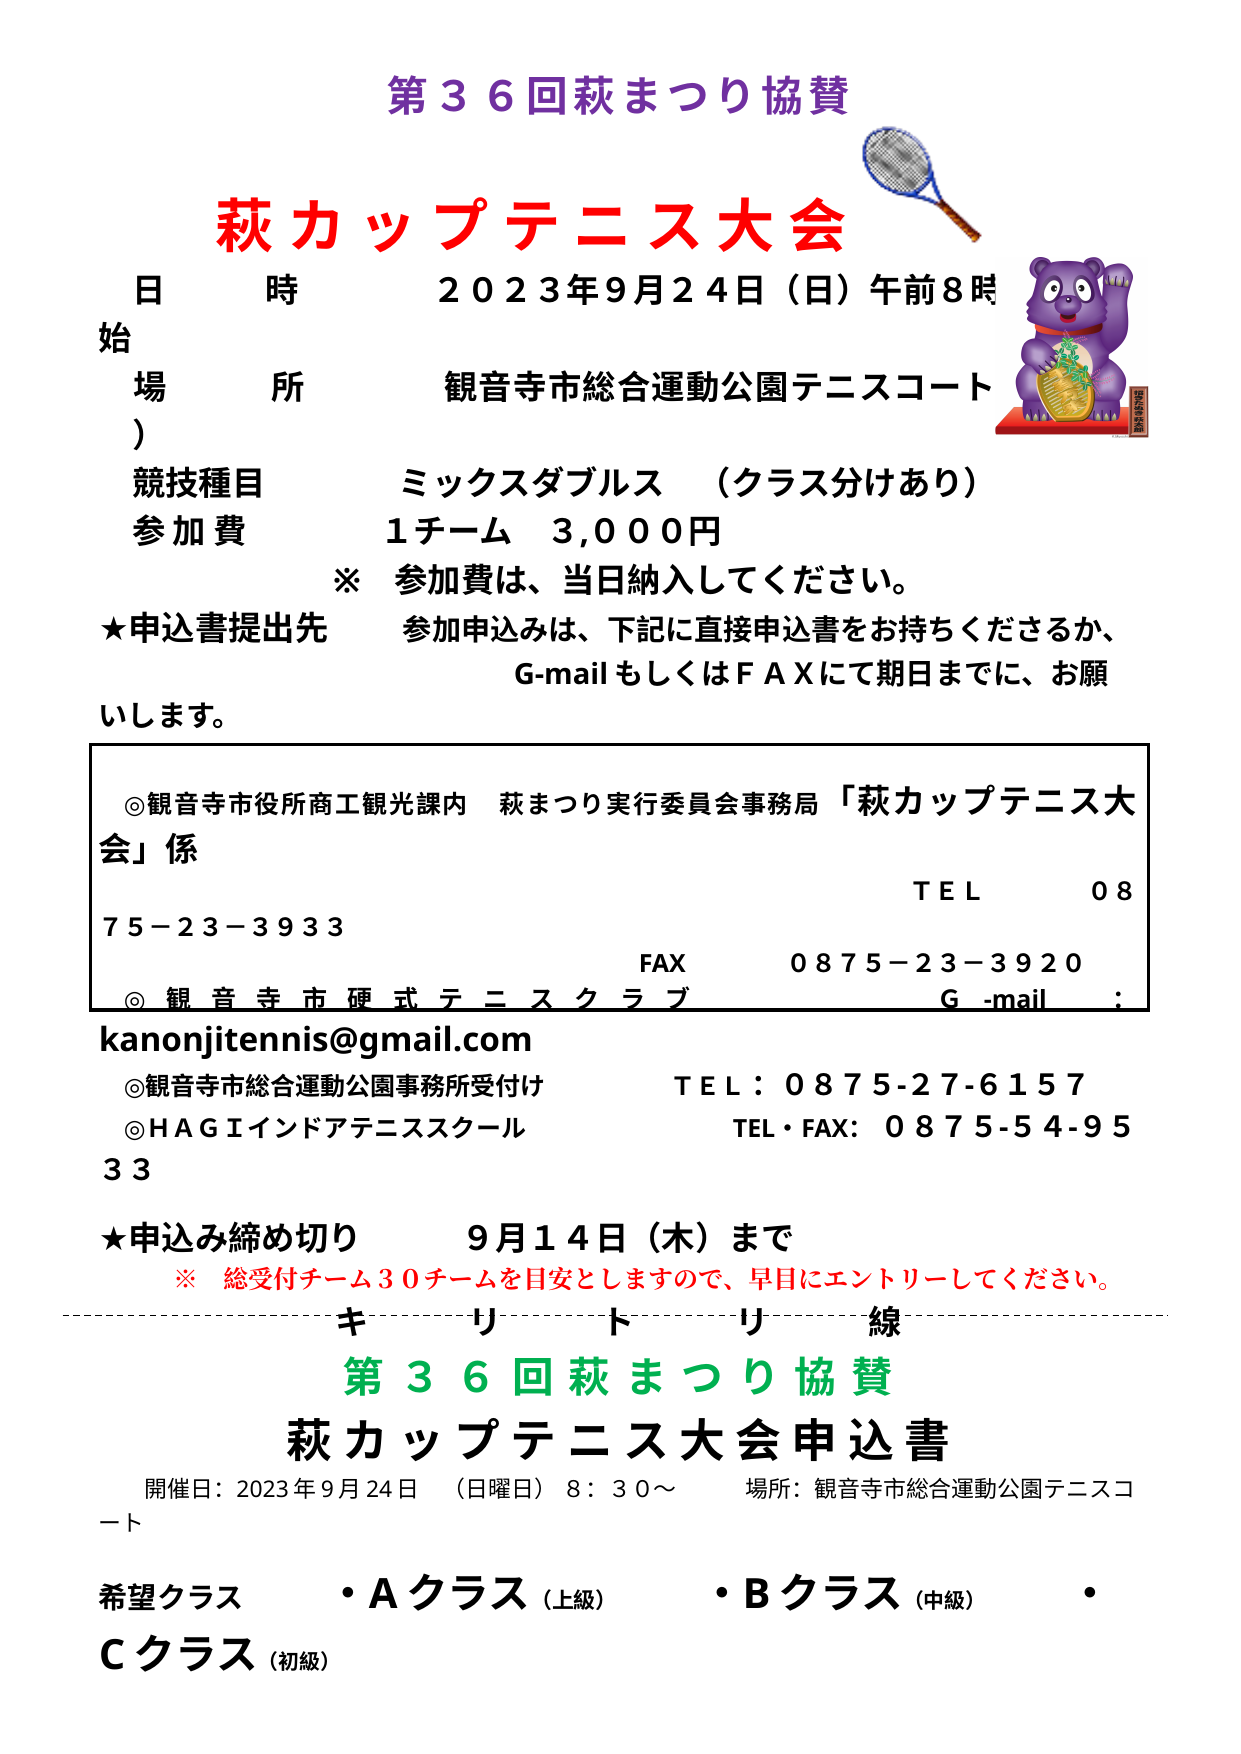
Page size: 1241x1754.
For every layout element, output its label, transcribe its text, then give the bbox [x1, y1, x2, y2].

text 競技種目 ミックスダブルス （クラス分けあり） [98, 457, 1137, 505]
text ◎観音寺市総合運動公園事務所受付け ＴＥＬ ：０８７５-２７-６１５７ [98, 1062, 1137, 1104]
text 日 時 ２０２３年９月２４日（日）午前８時３０分開始 [98, 264, 995, 360]
text ◎観音寺市硬式テニスクラブ Ｇ-mail ： kanonjitennis@gmail.com [98, 980, 1137, 1008]
text ◎観音寺市硬式テニスクラブ Ｇ-mail ： kanonjitennis@gmail.com [98, 1012, 1137, 1062]
text 場 所 観音寺市総合運動公園テニスコート（ ６面 ） [98, 360, 1137, 457]
text 開催日：2023年9月24日 （日曜日） ８：３０～ 場所：観音寺市総合運動公園テニスコート [98, 1471, 1137, 1538]
text 第３６回萩まつり協賛 [98, 63, 1137, 123]
picture [859, 123, 984, 247]
text ◎観音寺市役所商工観光課内 萩まつり実行委員会事務局「萩カップテニス大会」係 [98, 775, 1137, 871]
text キ リ ト リ 線 [98, 1296, 1137, 1344]
text 第３６回萩まつり協賛 [98, 1344, 1137, 1405]
text 参 加 費 １チーム ３,０００円 [98, 505, 1137, 553]
text ＴＥＬ ０８７５－２３－３９３３ [98, 871, 1137, 944]
text 希望クラス ・Aクラス（上級） ・Bクラス（中級） ・Cクラス（初級） [98, 1560, 1137, 1681]
text ★申込み締め切り ９月１４日（木）まで [98, 1211, 1137, 1260]
text 萩 カ ッ プ テ ニ ス 大 会 申 込 書 [98, 1405, 1137, 1471]
picture [995, 257, 1149, 438]
text ※ 参加費は、当日納入してください。 [98, 553, 1137, 602]
text 萩 カ ッ プ テ ニ ス 大 会 [98, 123, 1137, 264]
text ※ 総受付チーム３０チームを目安としますので、早目にエントリーしてください。 [98, 1260, 1137, 1296]
text FAX ０８７５－２３－３９２０ [98, 944, 1137, 980]
text ◎ＨＡＧＩインドアテニススクール TEL・FAX： ０８７５-５４-９５３３ [98, 1104, 1137, 1189]
text ★申込書提出先 参加申込みは、下記に直接申込書をお持ちくださるか、 [98, 602, 1137, 650]
text G-mailもしくはＦＡＸにて期日までに、お願いします。 [98, 650, 1137, 735]
